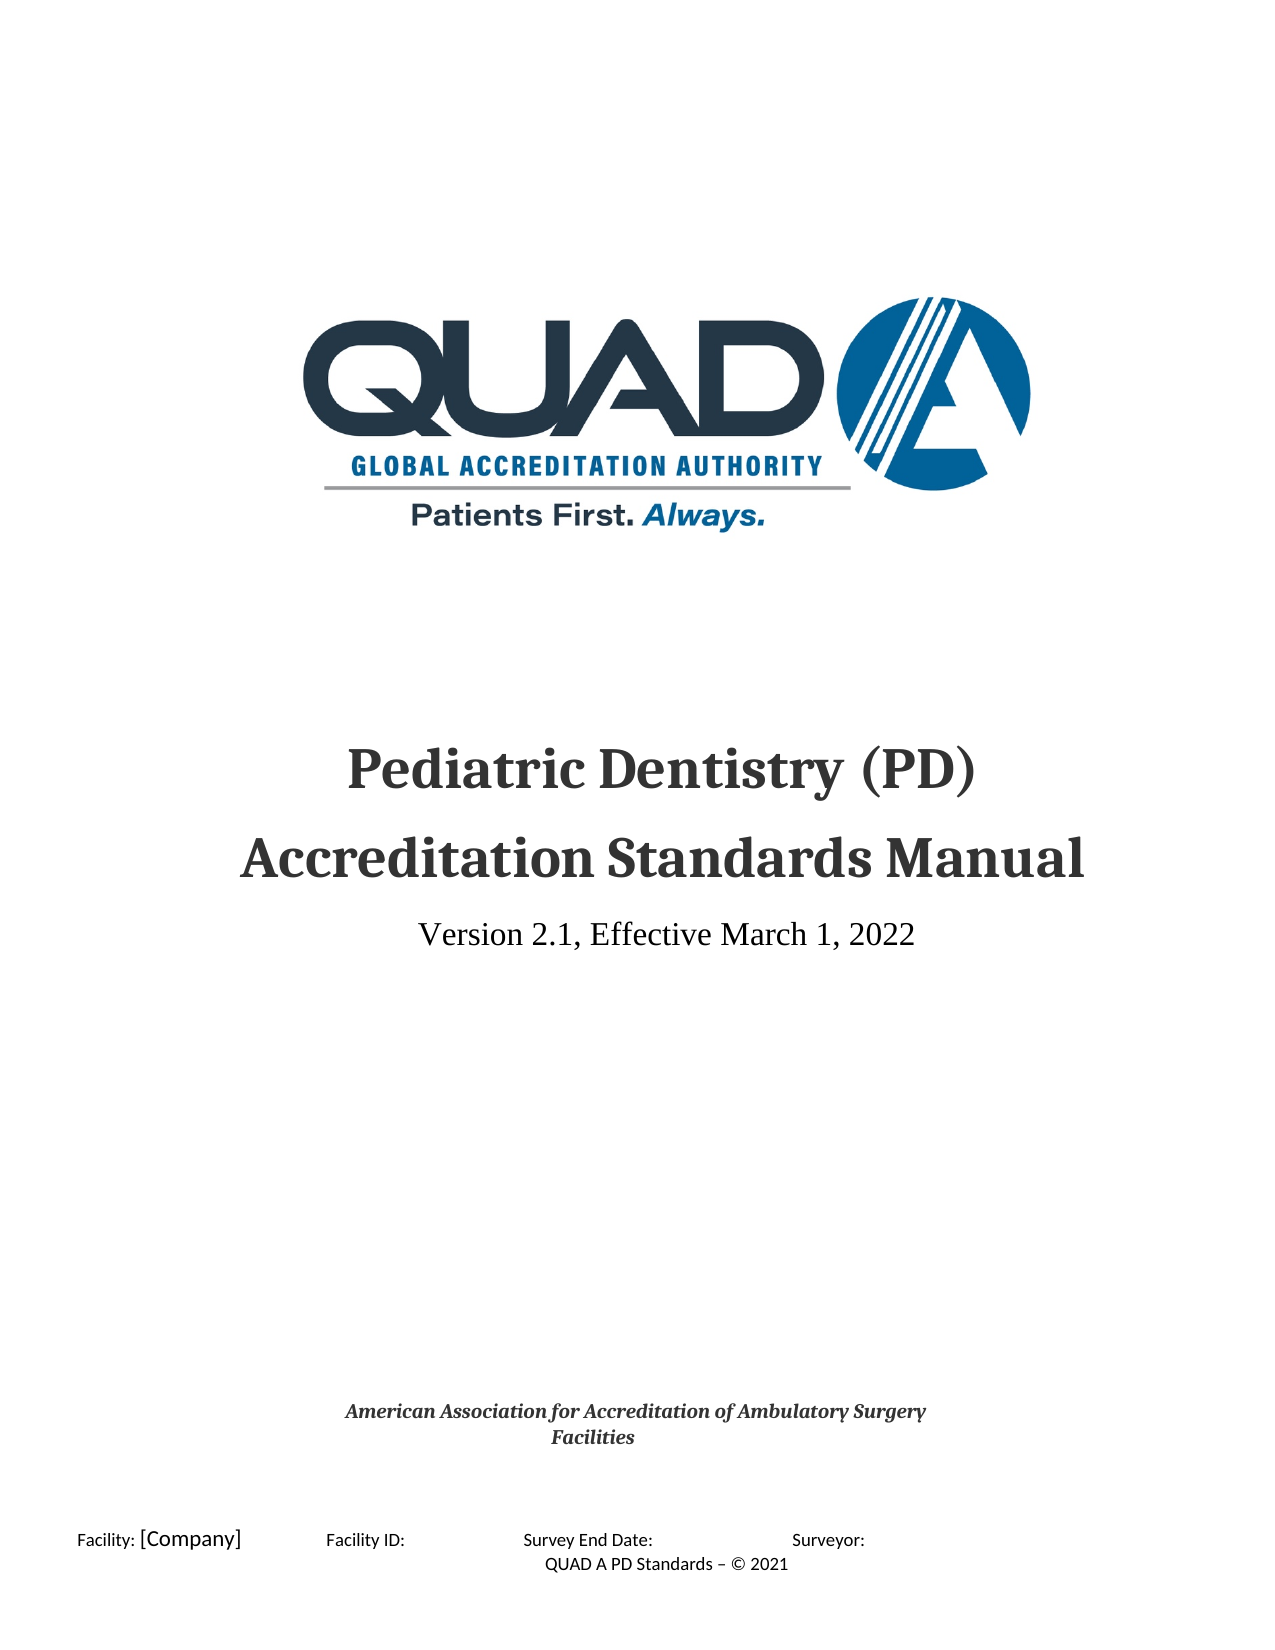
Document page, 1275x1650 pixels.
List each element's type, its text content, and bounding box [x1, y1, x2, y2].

text Accreditation Standards Manual [77, 825, 1249, 892]
text Version 2.1, Effective March 1, 2022 [77, 914, 1256, 953]
picture [242, 247, 1092, 605]
text American Association for Accreditation of Ambulatory Surgery Facilities [345, 1399, 977, 1449]
text Pediatric Dentistry (PD) [77, 736, 1249, 803]
